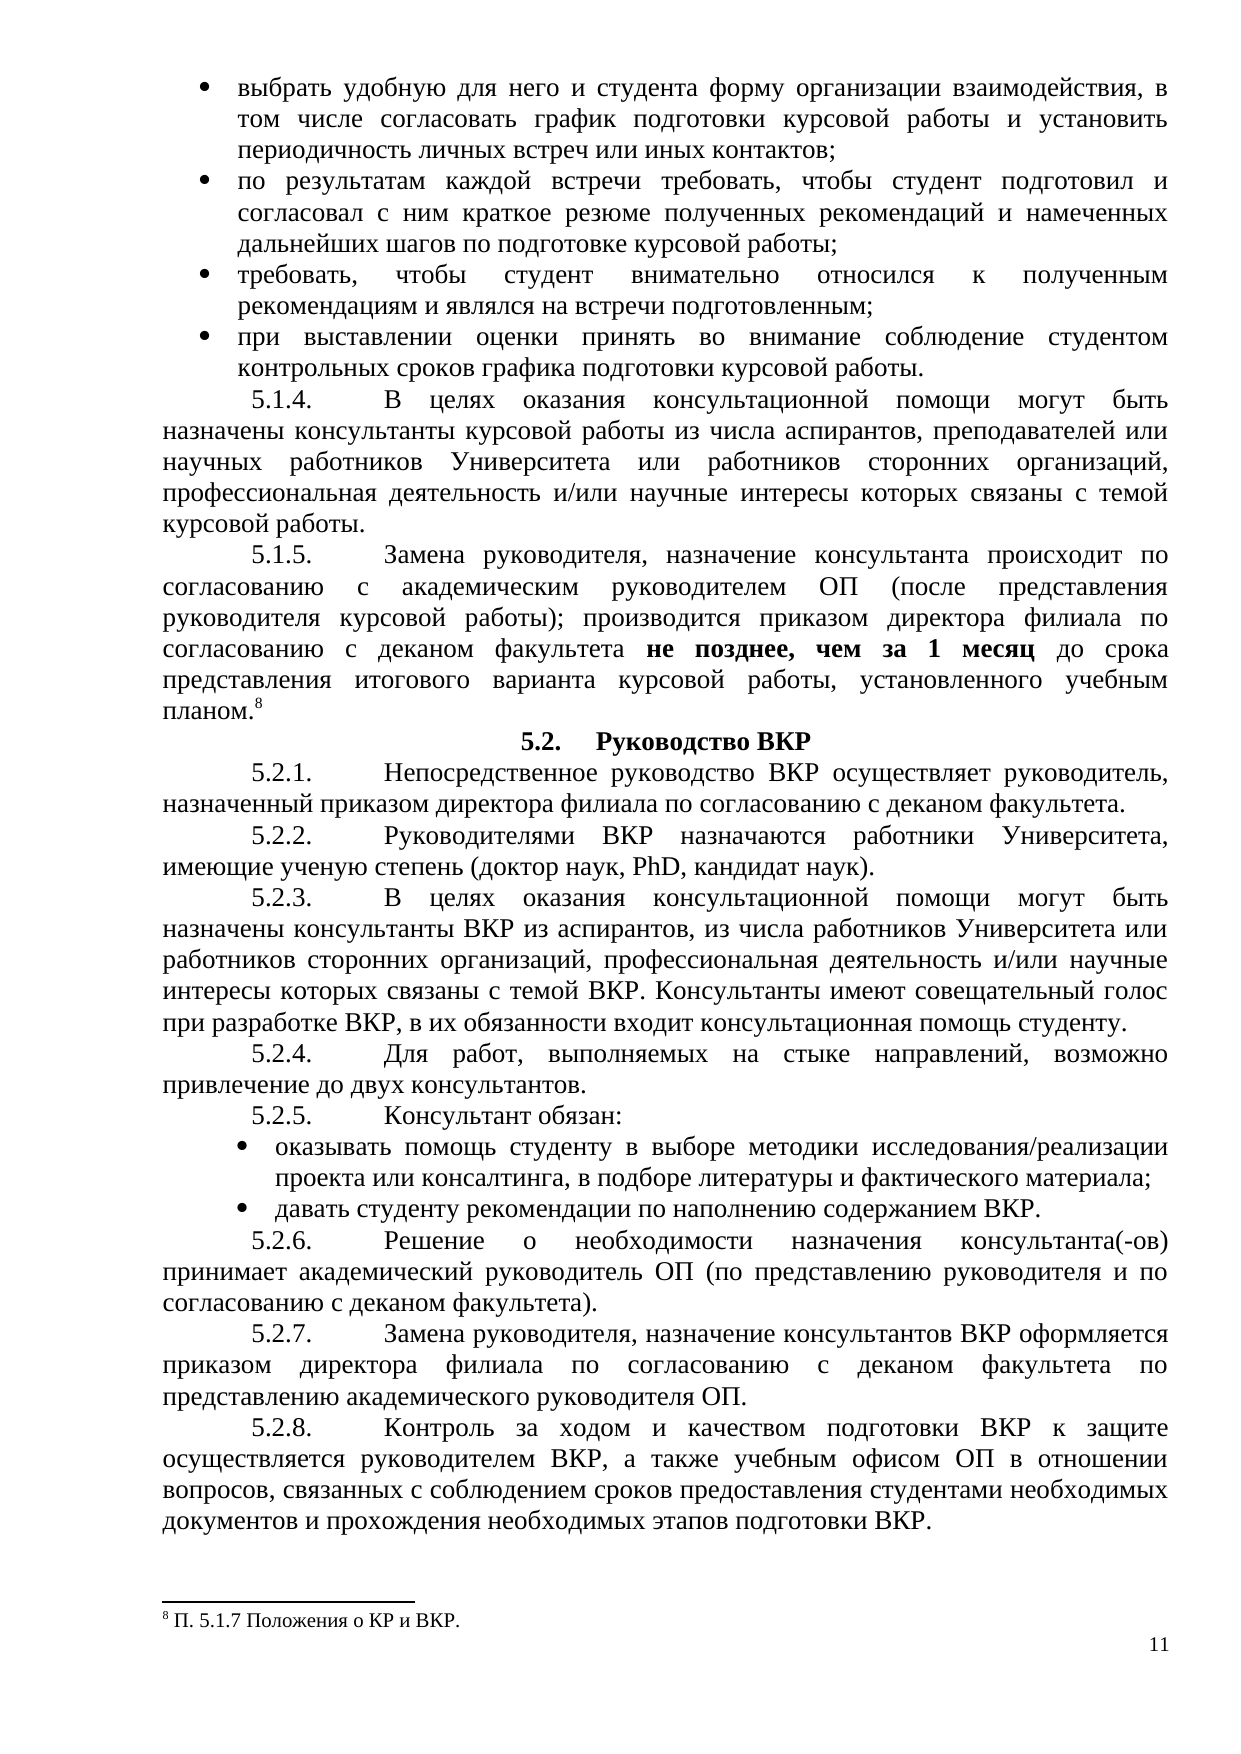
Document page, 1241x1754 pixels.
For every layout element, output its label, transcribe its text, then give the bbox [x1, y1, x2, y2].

list Руководство ВКР [162, 725, 1169, 756]
list Замена руководителя, назначение консультантов ВКР оформляется приказом директора филиала по согласованию с деканом факультета по представлению академического руководителя ОП. [162, 1317, 1169, 1411]
list оказывать помощь студенту в выборе методики исследования/реализации проекта или консалтинга, в подборе литературы и фактического материала; [237, 1130, 1169, 1193]
list Руководителями ВКР назначаются работники Университета, имеющие ученую степень (доктор наук, PhD, кандидат наук). [162, 819, 1169, 881]
list Для работ, выполняемых на стыке направлений, возможно привлечение до двух консультантов. [162, 1037, 1169, 1099]
list Консультант обязан: [162, 1099, 1169, 1130]
list по результатам каждой встречи требовать, чтобы студент подготовил и согласовал с ним краткое резюме полученных рекомендаций и намеченных дальнейших шагов по подготовке курсовой работы; [200, 164, 1169, 258]
list В целях оказания консультационной помощи могут быть назначены консультанты курсовой работы из числа аспирантов, преподавателей или научных работников Университета или работников сторонних организаций, профессиональная деятельность и/или научные интересы которых связаны с темой курсовой работы. [162, 383, 1169, 538]
list Решение о необходимости назначения консультанта(-ов) принимает академический руководитель ОП (по представлению руководителя и по согласованию с деканом факультета). [162, 1224, 1169, 1317]
list В целях оказания консультационной помощи могут быть назначены консультанты ВКР из аспирантов, из числа работников Университета или работников сторонних организаций, профессиональная деятельность и/или научные интересы которых связаны с темой ВКР. Консультанты имеют совещательный голос при разработке ВКР, в их обязанности входит консультационная помощь студенту. [162, 881, 1169, 1037]
list давать студенту рекомендации по наполнению содержанием ВКР. [237, 1193, 1169, 1224]
list требовать, чтобы студент внимательно относился к полученным рекомендациям и являлся на встречи подготовленным; [200, 258, 1169, 320]
list при выставлении оценки принять во внимание соблюдение студентом контрольных сроков графика подготовки курсовой работы. [200, 320, 1169, 383]
list Контроль за ходом и качеством подготовки ВКР к защите осуществляется руководителем ВКР, а также учебным офисом ОП в отношении вопросов, связанных с соблюдением сроков предоставления студентами необходимых документов и прохождения необходимых этапов подготовки ВКР. [162, 1411, 1169, 1535]
list Непосредственное руководство ВКР осуществляет руководитель, назначенный приказом директора филиала по согласованию с деканом факультета. [162, 756, 1169, 819]
list Замена руководителя, назначение консультанта происходит по согласованию с академическим руководителем ОП (после представления руководителя курсовой работы); производится приказом директора филиала по согласованию с деканом факультета не позднее, чем за 1 месяц до срока представления итогового варианта курсовой работы, установленного учебным планом. [162, 538, 1169, 725]
list выбрать удобную для него и студента форму организации взаимодействия, в том числе согласовать график подготовки курсовой работы и установить периодичность личных встреч или иных контактов; [200, 71, 1169, 164]
